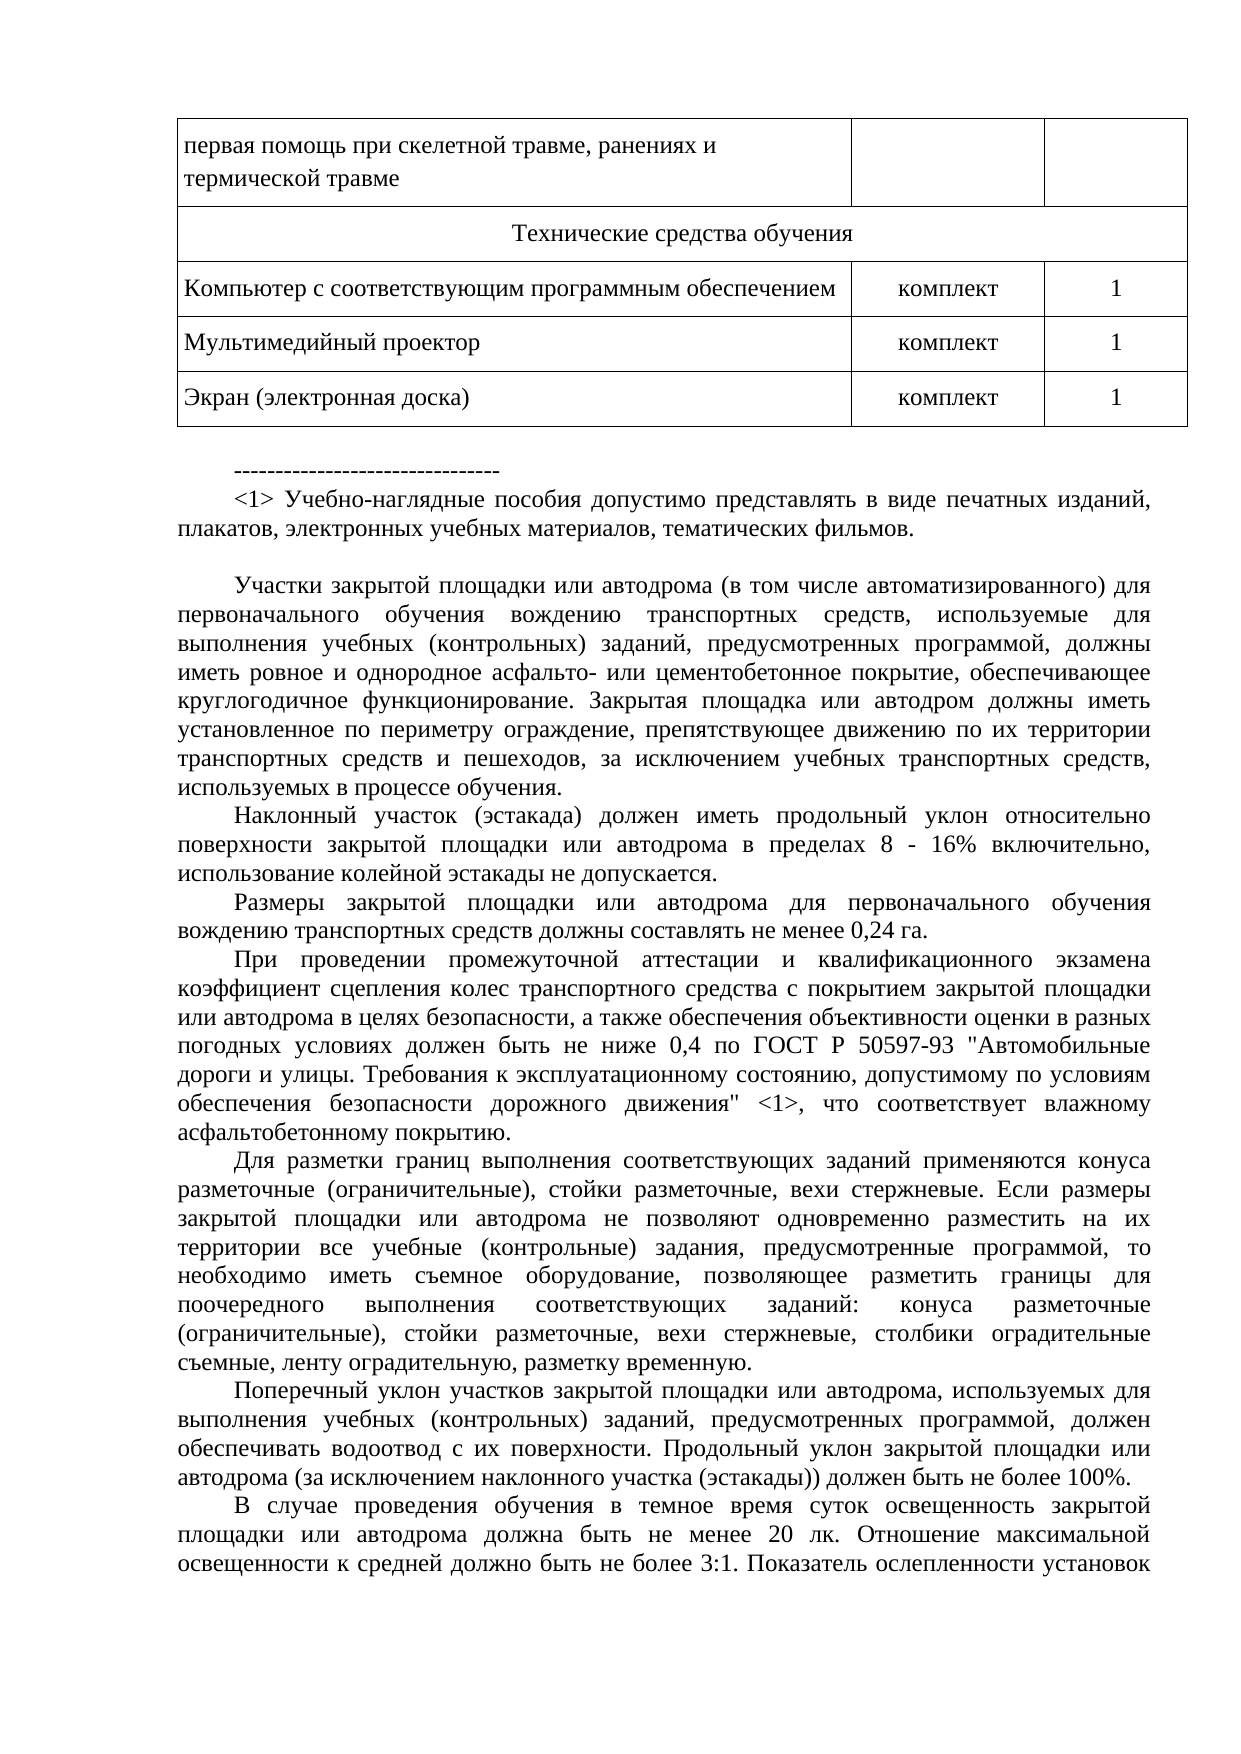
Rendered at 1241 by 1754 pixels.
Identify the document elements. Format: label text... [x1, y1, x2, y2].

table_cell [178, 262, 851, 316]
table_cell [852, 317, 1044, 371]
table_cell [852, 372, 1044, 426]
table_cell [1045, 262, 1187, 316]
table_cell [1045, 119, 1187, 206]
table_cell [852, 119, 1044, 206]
text Участки закрытой площадки или автодрома (в том числе автоматизированного) для первоначального обучения вождению транспортных средств, используемые для выполнения учебных (контрольных) заданий, предусмотренных программой, должны иметь ровное и однородное асфальто- или цементобетонное покрытие, обеспечивающее круглогодичное функционирование. Закрытая площадка или автодром должны иметь установленное по периметру ограждение, препятствующее движению по их территории транспортных средств и пешеходов, за исключением учебных транспортных средств, используемых в процессе обучения. [177, 570, 1152, 800]
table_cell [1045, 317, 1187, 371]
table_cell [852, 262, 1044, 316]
text Поперечный уклон участков закрытой площадки или автодрома, используемых для выполнения учебных (контрольных) заданий, предусмотренных программой, должен обеспечивать водоотвод с их поверхности. Продольный уклон закрытой площадки или автодрома (за исключением наклонного участка (эстакады)) должен быть не более 100%. [177, 1375, 1152, 1490]
text Наклонный участок (эстакада) должен иметь продольный уклон относительно поверхности закрытой площадки или автодрома в пределах 8 - 16% включительно, использование колейной эстакады не допускается. [177, 800, 1152, 887]
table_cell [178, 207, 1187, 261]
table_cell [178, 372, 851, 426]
text -------------------------------- [177, 455, 1152, 484]
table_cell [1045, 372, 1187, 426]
text Для разметки границ выполнения соответствующих заданий применяются конуса разметочные (ограничительные), стойки разметочные, вехи стержневые. Если размеры закрытой площадки или автодрома не позволяют одновременно разместить на их территории все учебные (контрольные) задания, предусмотренные программой, то необходимо иметь съемное оборудование, позволяющее разметить границы для поочередного выполнения соответствующих заданий: конуса разметочные (ограничительные), стойки разметочные, вехи стержневые, столбики оградительные съемные, ленту оградительную, разметку временную. [177, 1145, 1152, 1375]
text Размеры закрытой площадки или автодрома для первоначального обучения вождению транспортных средств должны составлять не менее 0,24 га. [177, 887, 1152, 944]
text При проведении промежуточной аттестации и квалификационного экзамена коэффициент сцепления колес транспортного средства с покрытием закрытой площадки или автодрома в целях безопасности, а также обеспечения объективности оценки в разных погодных условиях должен быть не ниже 0,4 по ГОСТ Р 50597-93 "Автомобильные дороги и улицы. Требования к эксплуатационному состоянию, допустимому по условиям обеспечения безопасности дорожного движения" <1>, что соответствует влажному асфальтобетонному покрытию. [177, 944, 1152, 1145]
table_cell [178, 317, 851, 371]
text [177, 1490, 1152, 1577]
text <1> Учебно-наглядные пособия допустимо представлять в виде печатных изданий, плакатов, электронных учебных материалов, тематических фильмов. [177, 484, 1152, 542]
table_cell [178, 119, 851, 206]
